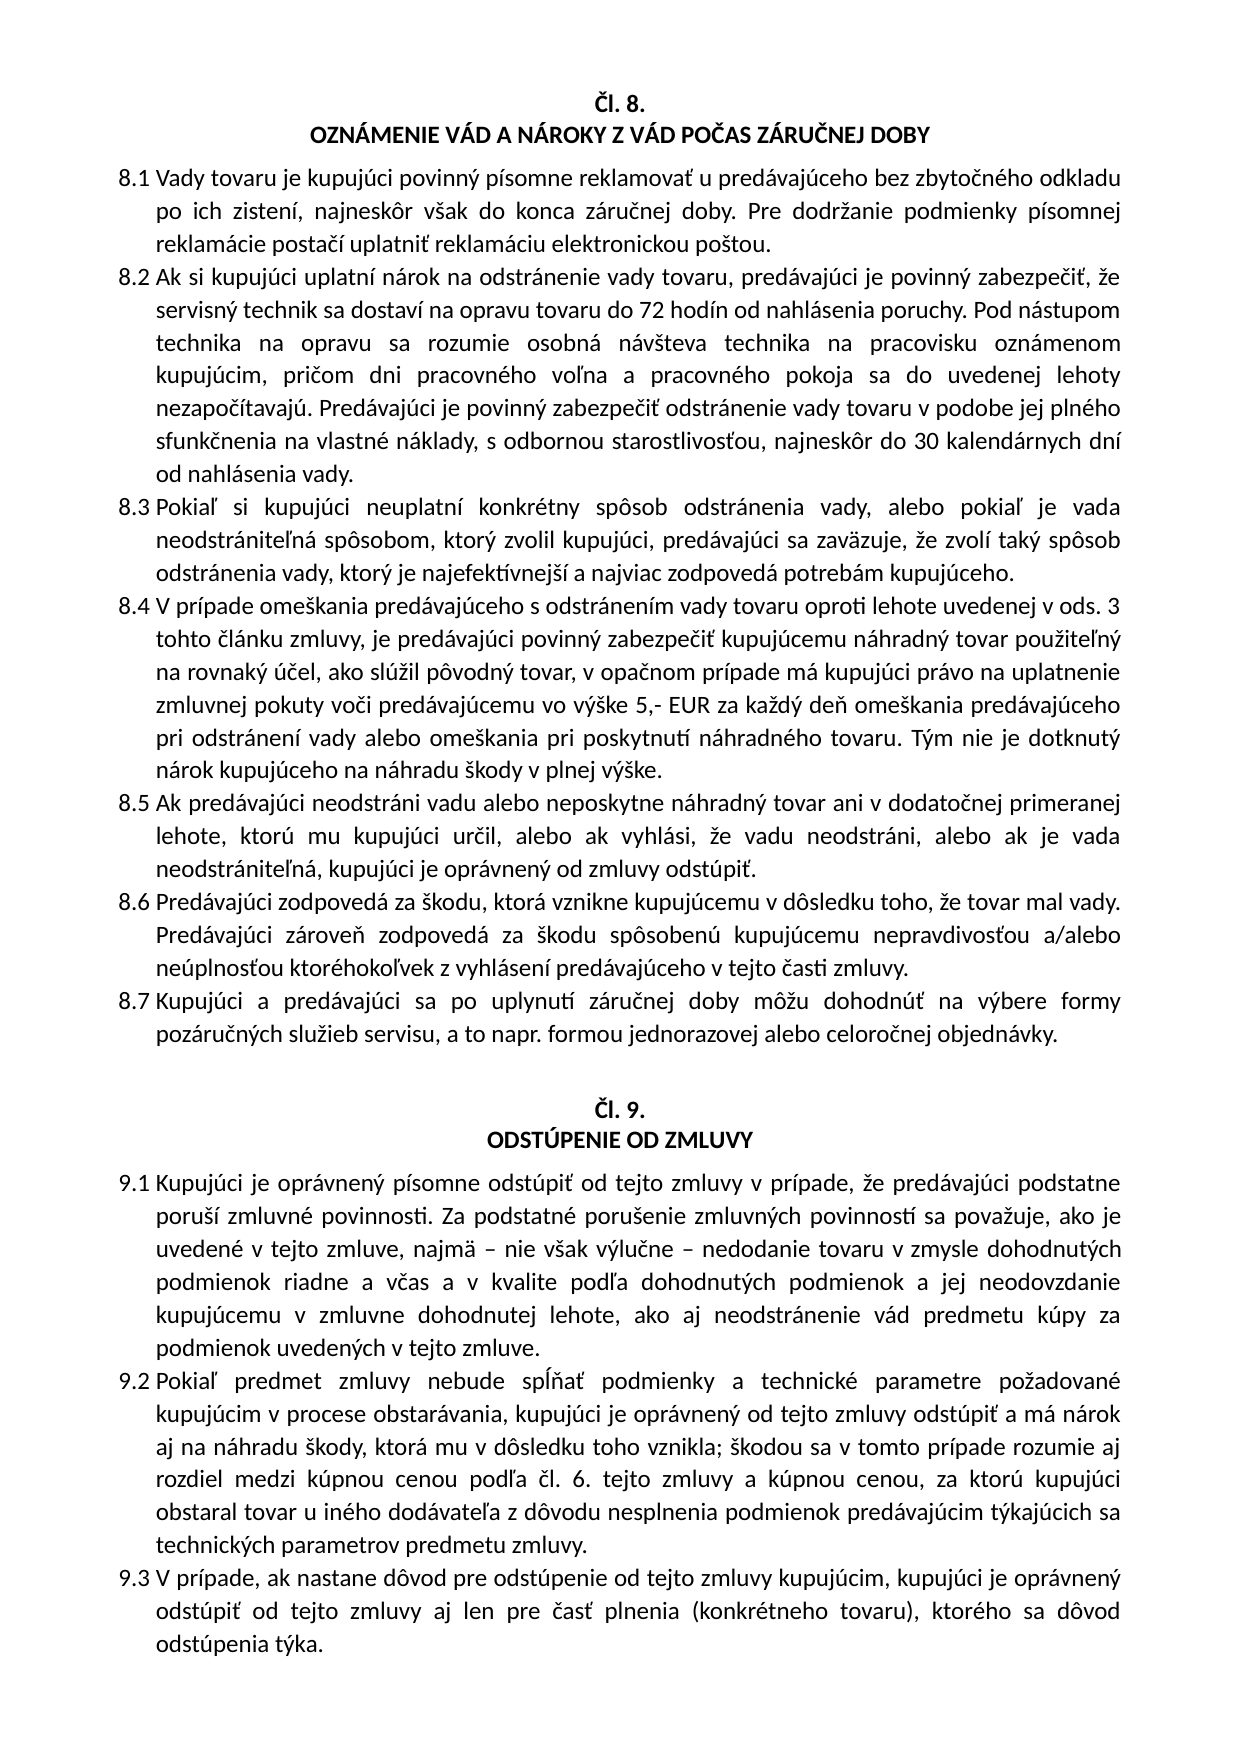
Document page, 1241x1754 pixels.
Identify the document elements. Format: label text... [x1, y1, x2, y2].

list Ak predávajúci neodstráni vadu alebo neposkytne náhradný tovar ani v dodatočnej primeranej lehote, ktorú mu kupujúci určil, alebo ak vyhlási, že vadu neodstráni, alebo ak je vada neodstrániteľná, kupujúci je oprávnený od zmluvy odstúpiť. [118, 787, 1122, 884]
list Kupujúci a predávajúci sa po uplynutí záručnej doby môžu dohodnúť na výbere formy pozáručných služieb servisu, a to napr. formou jednorazovej alebo celoročnej objednávky. [118, 985, 1122, 1048]
list Ak si kupujúci uplatní nárok na odstránenie vady tovaru, predávajúci je povinný zabezpečiť, že servisný technik sa dostaví na opravu tovaru do 72 hodín od nahlásenia poruchy. Pod nástupom technika na opravu sa rozumie osobná návšteva technika na pracovisku oznámenom kupujúcim, pričom dni pracovného voľna a pracovného pokoja sa do uvedenej lehoty nezapočítavajú. Predávajúci je povinný zabezpečiť odstránenie vady tovaru v podobe jej plného sfunkčnenia na vlastné náklady, s odbornou starostlivosťou, najneskôr do 30 kalendárnych dní od nahlásenia vady. [118, 261, 1122, 489]
text ODSTÚPENIE OD ZMLUVY [118, 1124, 1122, 1155]
text Čl. 9. [118, 1094, 1122, 1124]
text OZNÁMENIE VÁD A NÁROKY Z VÁD POČAS ZÁRUČNEJ DOBY [118, 119, 1122, 149]
list Pokiaľ si kupujúci neuplatní konkrétny spôsob odstránenia vady, alebo pokiaľ je vada neodstrániteľná spôsobom, ktorý zvolil kupujúci, predávajúci sa zaväzuje, že zvolí taký spôsob odstránenia vady, ktorý je najefektívnejší a najviac zodpovedá potrebám kupujúceho. [118, 491, 1122, 588]
list Pokiaľ predmet zmluvy nebude spĺňať podmienky a technické parametre požadované kupujúcim v procese obstarávania, kupujúci je oprávnený od tejto zmluvy odstúpiť a má nárok aj na náhradu škody, ktorá mu v dôsledku toho vznikla; škodou sa v tomto prípade rozumie aj rozdiel medzi kúpnou cenou podľa čl. 6. tejto zmluvy a kúpnou cenou, za ktorú kupujúci obstaral tovar u iného dodávateľa z dôvodu nesplnenia podmienok predávajúcim týkajúcich sa technických parametrov predmetu zmluvy. [118, 1365, 1122, 1560]
list V prípade, ak nastane dôvod pre odstúpenie od tejto zmluvy kupujúcim, kupujúci je oprávnený odstúpiť od tejto zmluvy aj len pre časť plnenia (konkrétneho tovaru), ktorého sa dôvod odstúpenia týka. [118, 1562, 1122, 1659]
list Vady tovaru je kupujúci povinný písomne reklamovať u predávajúceho bez zbytočného odkladu po ich zistení, najneskôr však do konca záručnej doby. Pre dodržanie podmienky písomnej reklamácie postačí uplatniť reklamáciu elektronickou poštou. [118, 162, 1122, 258]
list V prípade omeškania predávajúceho s odstránením vady tovaru oproti lehote uvedenej v ods. 3 tohto článku zmluvy, je predávajúci povinný zabezpečiť kupujúcemu náhradný tovar použiteľný na rovnaký účel, ako slúžil pôvodný tovar, v opačnom prípade má kupujúci právo na uplatnenie zmluvnej pokuty voči predávajúcemu vo výške 5,- EUR za každý deň omeškania predávajúceho pri odstránení vady alebo omeškania pri poskytnutí náhradného tovaru. Tým nie je dotknutý nárok kupujúceho na náhradu škody v plnej výške. [118, 590, 1122, 785]
list Predávajúci zodpovedá za škodu, ktorá vznikne kupujúcemu v dôsledku toho, že tovar mal vady. Predávajúci zároveň zodpovedá za škodu spôsobenú kupujúcemu nepravdivosťou a/alebo neúplnosťou ktoréhokoľvek z vyhlásení predávajúceho v tejto časti zmluvy. [118, 886, 1122, 983]
text Čl. 8. [118, 88, 1122, 119]
list Kupujúci je oprávnený písomne odstúpiť od tejto zmluvy v prípade, že predávajúci podstatne poruší zmluvné povinnosti. Za podstatné porušenie zmluvných povinností sa považuje, ako je uvedené v tejto zmluve, najmä – nie však výlučne – nedodanie tovaru v zmysle dohodnutých podmienok riadne a včas a v kvalite podľa dohodnutých podmienok a jej neodovzdanie kupujúcemu v zmluvne dohodnutej lehote, ako aj neodstránenie vád predmetu kúpy za podmienok uvedených v tejto zmluve. [118, 1167, 1122, 1362]
